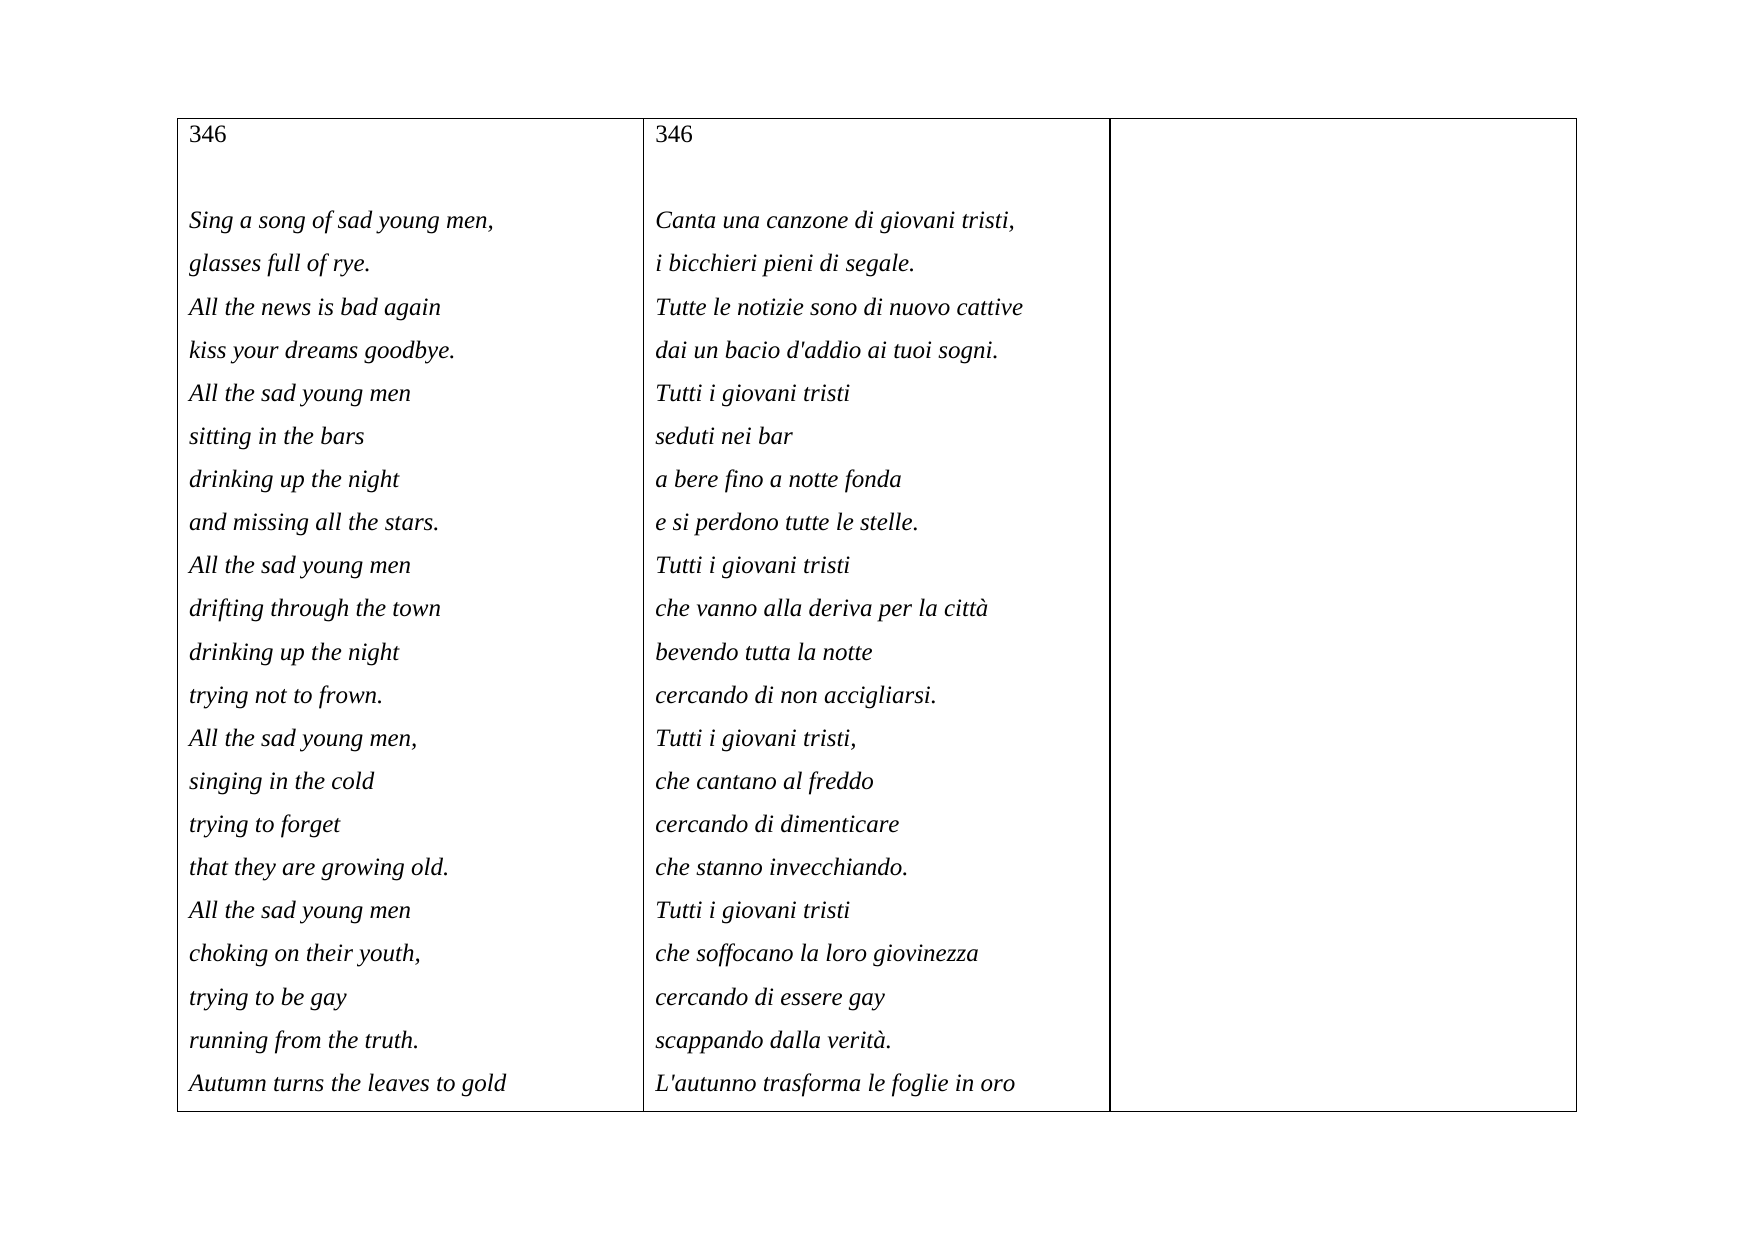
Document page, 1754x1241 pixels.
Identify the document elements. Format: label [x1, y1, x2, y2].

table_header [1111, 119, 1576, 1111]
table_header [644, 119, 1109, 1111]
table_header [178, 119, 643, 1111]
